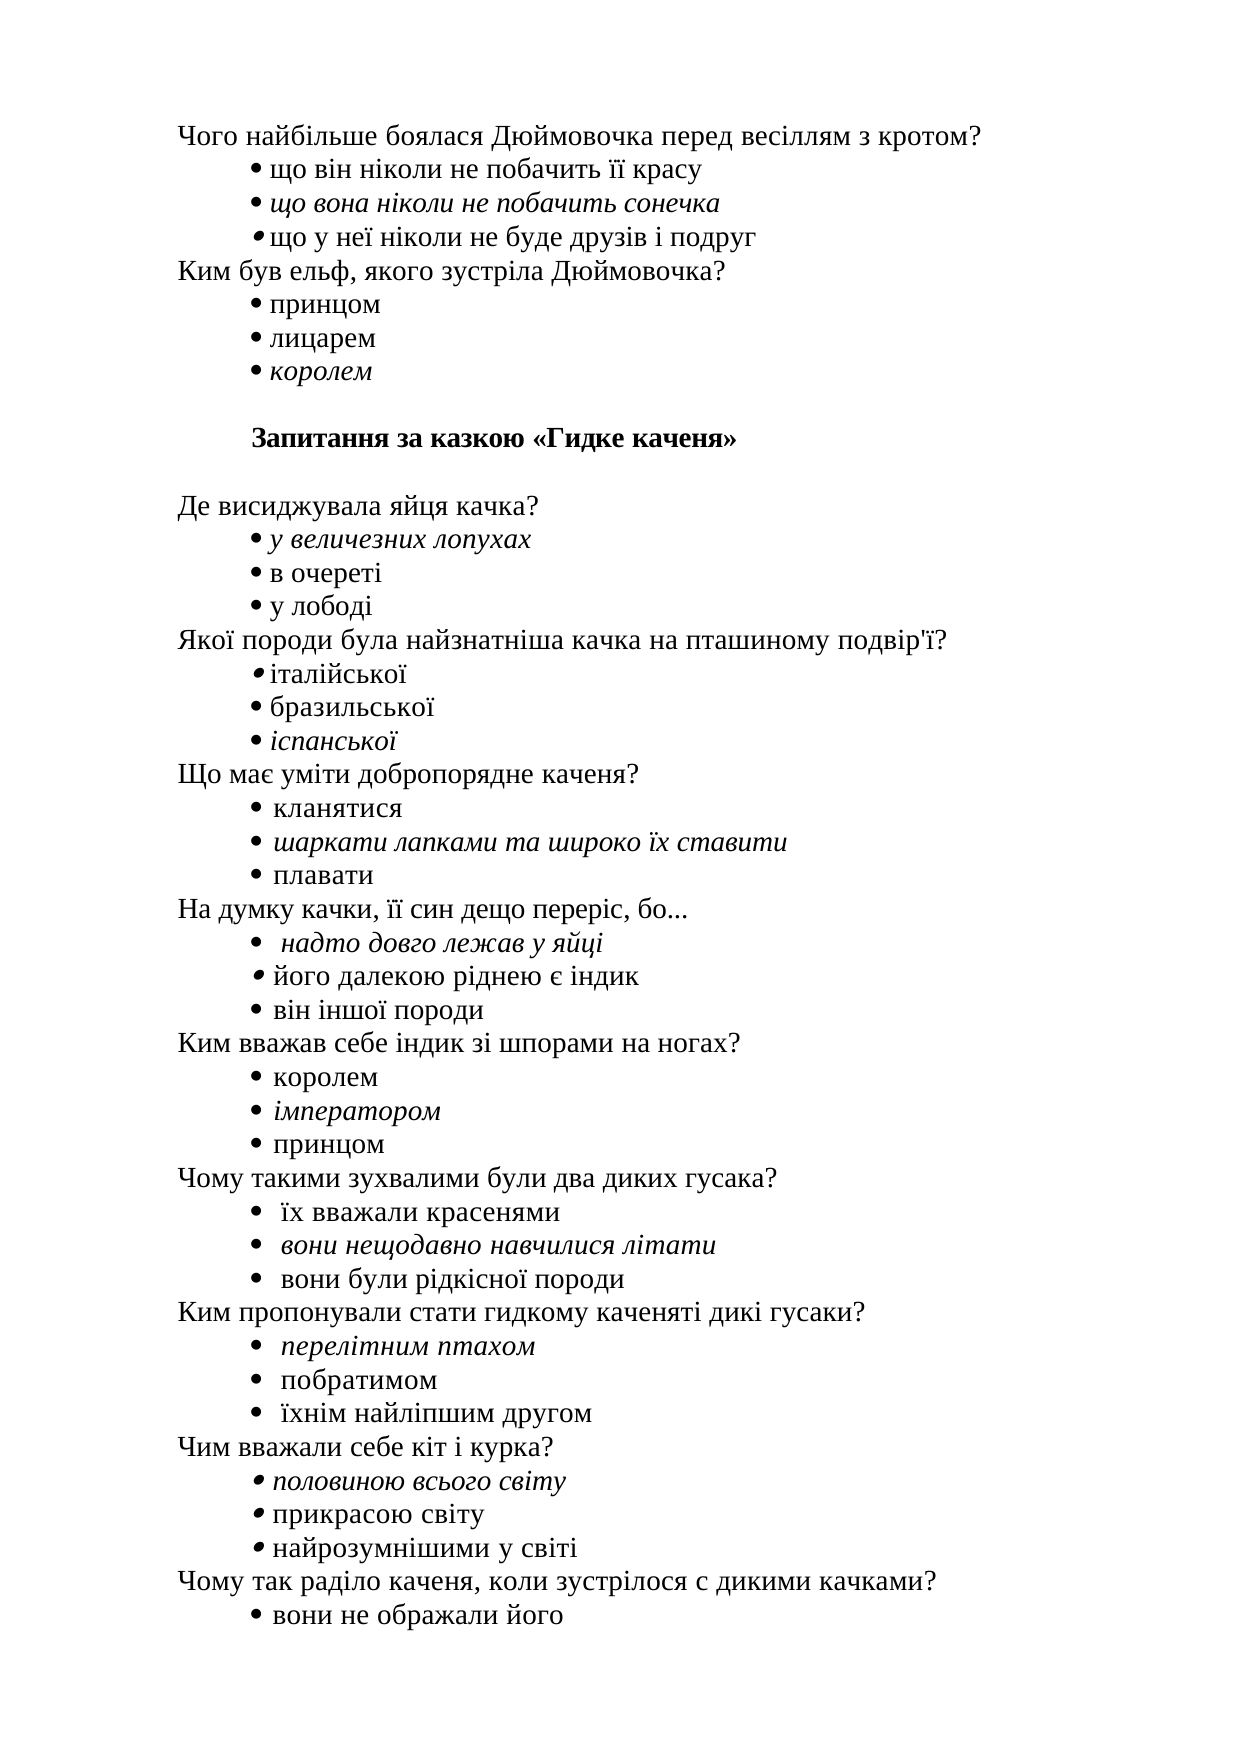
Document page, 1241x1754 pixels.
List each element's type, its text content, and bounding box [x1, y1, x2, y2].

text Чому такими зухвалими були два диких гусака? [177, 1160, 1152, 1194]
list кланятися [177, 790, 1152, 824]
text Чим вважали себе кіт і курка? [177, 1429, 1152, 1463]
list принцом [177, 286, 1152, 320]
list королем [177, 353, 1152, 387]
list шаркати лапками та широко їх ставити [177, 824, 1152, 857]
list імператором [177, 1093, 1152, 1126]
text Якої породи була найзнатніша качка на пташиному подвір'ї? [177, 622, 1152, 656]
list у величезних лопухах [177, 521, 1152, 555]
list що у неї ніколи не буде друзів і подруг [177, 219, 1152, 253]
list у лободі [177, 588, 1152, 622]
list іспанської [177, 723, 1152, 757]
list бразильської [177, 689, 1152, 723]
list перелітним птахом [177, 1328, 1152, 1362]
list їхнім найліпшим другом [177, 1395, 1152, 1429]
text Чому так раділо каченя, коли зустрілося с дикими качками? [177, 1563, 1152, 1597]
list в очереті [177, 555, 1152, 588]
list він іншої породи [177, 992, 1152, 1026]
list його далекою ріднею є індик [177, 958, 1152, 992]
text Ким був ельф, якого зустріла Дюймовочка? [177, 253, 1152, 286]
text Де висиджувала яйця качка? [177, 488, 1152, 521]
text Ким вважав себе індик зі шпорами на ногах? [177, 1026, 1152, 1059]
list їх вважали красенями [177, 1194, 1152, 1227]
list вони нещодавно навчилися літати [177, 1227, 1152, 1261]
list італійської [177, 656, 1152, 689]
list вони не ображали його [177, 1597, 1152, 1631]
list побратимом [177, 1362, 1152, 1395]
list принцом [177, 1126, 1152, 1160]
list половиною всього світу [177, 1463, 1152, 1496]
list прикрасою світу [177, 1496, 1152, 1530]
text Що має уміти добропорядне каченя? [177, 757, 1152, 790]
list надто довго лежав у яйці [177, 925, 1152, 958]
list плавати [177, 857, 1152, 891]
list вони були рідкісної породи [177, 1261, 1152, 1294]
list що вона ніколи не побачить сонечка [177, 185, 1152, 219]
list найрозумнішими у світі [177, 1530, 1152, 1563]
list королем [177, 1059, 1152, 1093]
text На думку качки, її син дещо переріс, бо... [177, 891, 1152, 925]
text Чого найбільше боялася Дюймовочка перед весіллям з кротом? [177, 118, 1152, 152]
list що він ніколи не побачить її красу [177, 152, 1152, 185]
list лицарем [177, 320, 1152, 353]
text Запитання за казкою «Гидке каченя» [177, 421, 1152, 454]
text Ким пропонували стати гидкому каченяті дикі гусаки? [177, 1294, 1152, 1328]
